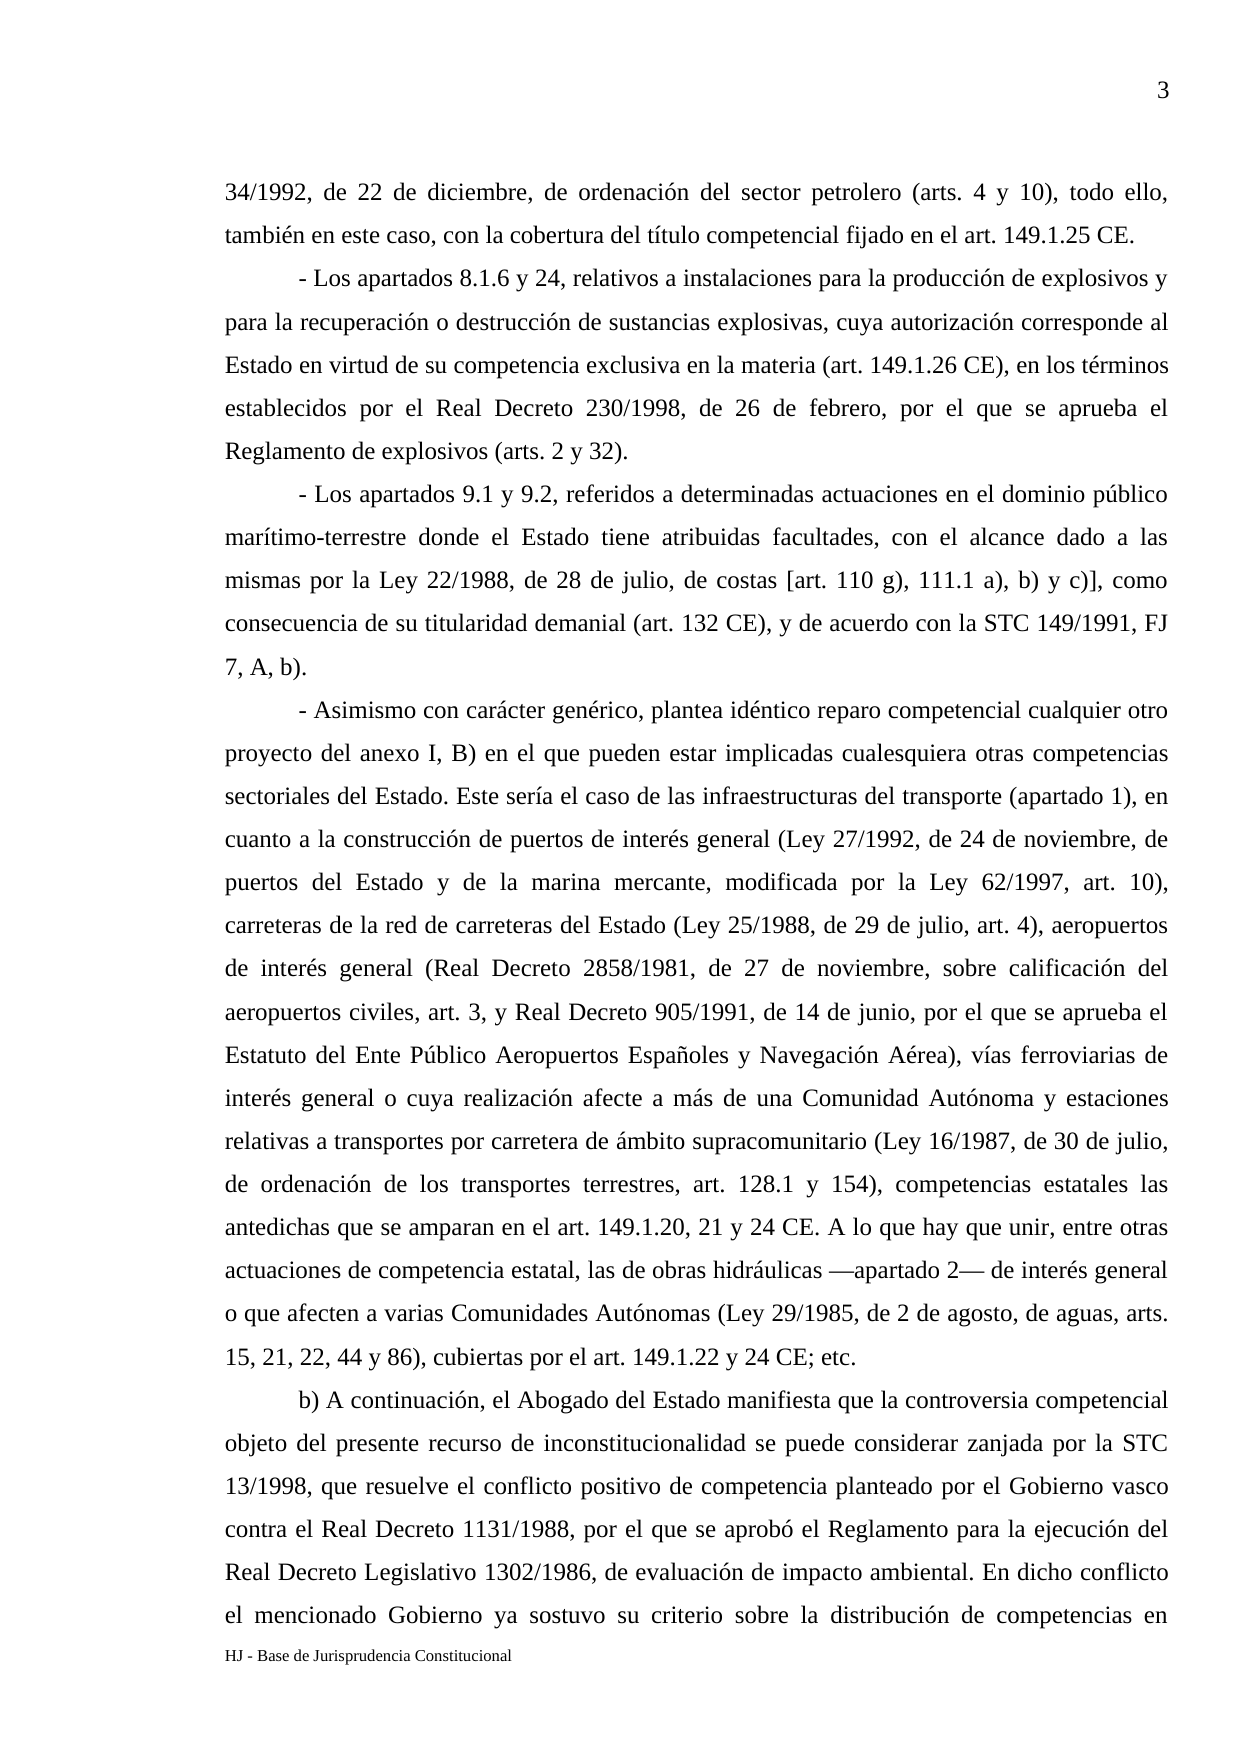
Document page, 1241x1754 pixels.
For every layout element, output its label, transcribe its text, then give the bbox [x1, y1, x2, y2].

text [224, 177, 1169, 249]
text - Los apartados 8.1.6 y 24, relativos a instalaciones para la producción de explosivos y para la recuperación o destrucción de sustancias explosivas, cuya autorización corresponde al Estado en virtud de su competencia exclusiva en la materia (art. 149.1.26 CE), en los términos establecidos por el Real Decreto 230/1998, de 26 de febrero, por el que se aprueba el Reglamento de explosivos (arts. 2 y 32). [224, 263, 1169, 465]
text - Asimismo con carácter genérico, plantea idéntico reparo competencial cualquier otro proyecto del anexo I, B) en el que pueden estar implicadas cualesquiera otras competencias sectoriales del Estado. Este sería el caso de las infraestructuras del transporte (apartado 1), en cuanto a la construcción de puertos de interés general (Ley 27/1992, de 24 de noviembre, de puertos del Estado y de la marina mercante, modificada por la Ley 62/1997, art. 10), carreteras de la red de carreteras del Estado (Ley 25/1988, de 29 de julio, art. 4), aeropuertos de interés general (Real Decreto 2858/1981, de 27 de noviembre, sobre calificación del aeropuertos civiles, art. 3, y Real Decreto 905/1991, de 14 de junio, por el que se aprueba el Estatuto del Ente Público Aeropuertos Españoles y Navegación Aérea), vías ferroviarias de interés general o cuya realización afecte a más de una Comunidad Autónoma y estaciones relativas a transportes por carretera de ámbito supracomunitario (Ley 16/1987, de 30 de julio, de ordenación de los transportes terrestres, art. 128.1 y 154), competencias estatales las antedichas que se amparan en el art. 149.1.20, 21 y 24 CE. A lo que hay que unir, entre otras actuaciones de competencia estatal, las de obras hidráulicas —apartado 2— de interés general o que afecten a varias Comunidades Autónomas (Ley 29/1985, de 2 de agosto, de aguas, arts. 15, 21, 22, 44 y 86), cubiertas por el art. 149.1.22 y 24 CE; etc. [224, 695, 1169, 1370]
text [224, 1385, 1169, 1629]
text - Los apartados 9.1 y 9.2, referidos a determinadas actuaciones en el dominio público marítimo-terrestre donde el Estado tiene atribuidas facultades, con el alcance dado a las mismas por la Ley 22/1988, de 28 de julio, de costas [art. 110 g), 111.1 a), b) y c)], como consecuencia de su titularidad demanial (art. 132 CE), y de acuerdo con la STC 149/1991, FJ 7, A, b). [224, 479, 1169, 680]
